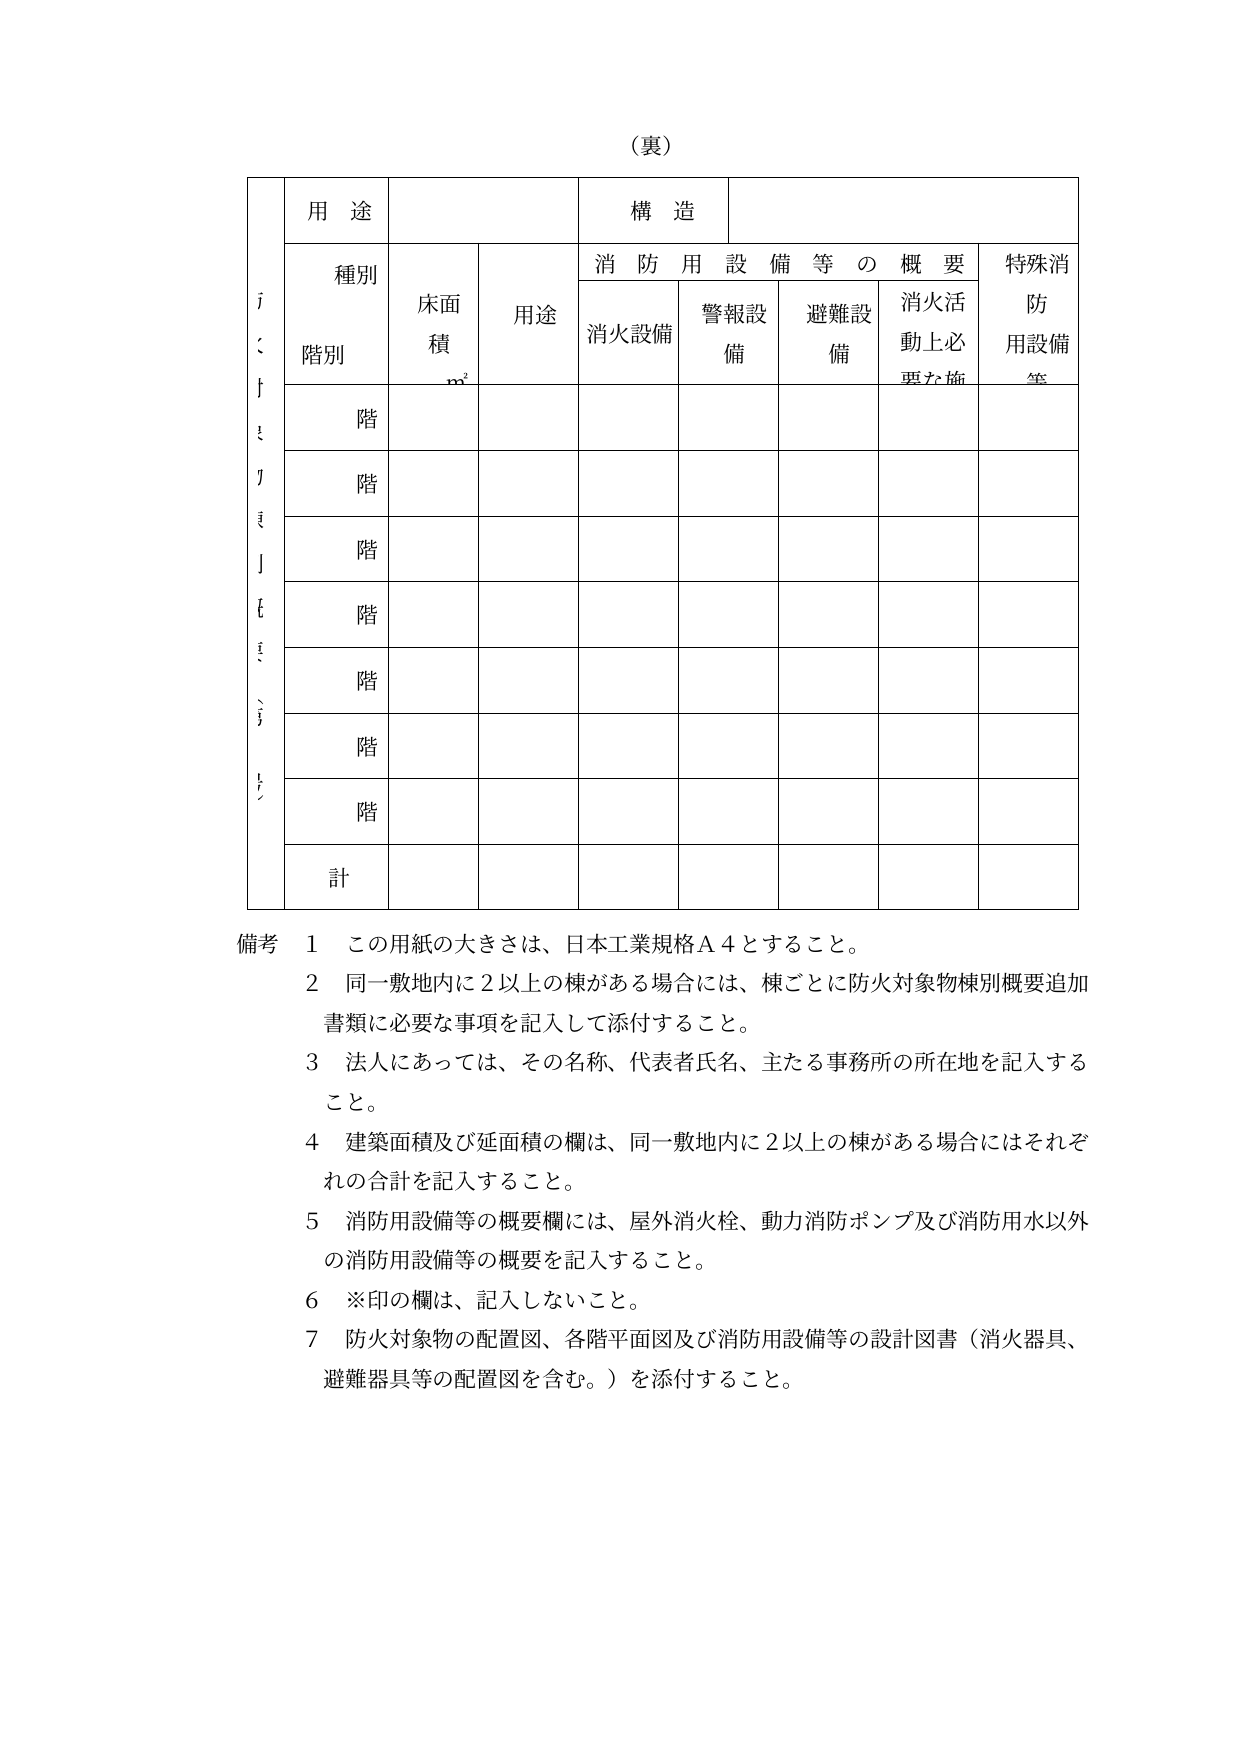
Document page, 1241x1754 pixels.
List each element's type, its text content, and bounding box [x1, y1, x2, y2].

table_header 防 火 対 象 物 棟 別 概 要 （第 号） [248, 178, 284, 909]
table_cell [389, 582, 478, 647]
table_cell [679, 648, 778, 712]
table_header 構 造 [579, 178, 728, 243]
text ５ 消防用設備等の概要欄には、屋外消火栓、動力消防ポンプ及び消防用水以外の消防用設備等の概要を記入すること。 [214, 1200, 1089, 1279]
table_header 用 途 [285, 178, 388, 243]
table_cell 階 [285, 779, 388, 844]
table_cell [679, 385, 778, 450]
table_cell [389, 779, 478, 844]
table_cell 消 防 用 設 備 等 の 概 要 [579, 244, 978, 280]
table_cell [479, 714, 578, 778]
table_header [729, 178, 1078, 243]
table_cell 階 [285, 517, 388, 581]
table_cell [579, 517, 678, 581]
text ４ 建築面積及び延面積の欄は、同一敷地内に２以上の棟がある場合にはそれぞれの合計を記入すること。 [214, 1121, 1089, 1200]
table_cell [579, 385, 678, 450]
table_header [389, 178, 578, 243]
table_cell 階 [285, 714, 388, 778]
table_cell [479, 582, 578, 647]
table_cell [579, 714, 678, 778]
table_cell [779, 845, 878, 909]
table_cell [479, 385, 578, 450]
table_cell [979, 648, 1078, 712]
table_cell 階 [285, 451, 388, 516]
table_cell 階 [285, 385, 388, 450]
table_cell [479, 845, 578, 909]
text （裏） [214, 125, 1089, 164]
table_cell [879, 648, 978, 712]
table_cell [979, 517, 1078, 581]
table_cell [389, 451, 478, 516]
table_cell [779, 582, 878, 647]
table_cell [879, 714, 978, 778]
table_cell [779, 385, 878, 450]
text ７ 防火対象物の配置図、各階平面図及び消防用設備等の設計図書（消火器具、避難器具等の配置図を含む。）を添付すること。 [214, 1319, 1089, 1398]
table_cell [479, 779, 578, 844]
table_cell 用途 [479, 244, 578, 384]
table_cell 計 [285, 845, 388, 909]
table_cell 避難設備 [779, 281, 878, 384]
table_cell [389, 517, 478, 581]
table_cell [479, 451, 578, 516]
table_cell 消火設備 [579, 281, 678, 384]
table_cell [579, 779, 678, 844]
table_cell [389, 648, 478, 712]
text 備考 １ この用紙の大きさは、日本工業規格Ａ４とすること。 [214, 923, 1089, 962]
text ３ 法人にあっては、その名称、代表者氏名、主たる事務所の所在地を記入すること。 [214, 1042, 1089, 1121]
table_cell [979, 451, 1078, 516]
table_cell [579, 451, 678, 516]
table_cell [779, 451, 878, 516]
table_cell [679, 845, 778, 909]
table_cell [579, 845, 678, 909]
table_cell [879, 779, 978, 844]
table_cell [679, 451, 778, 516]
table_cell [979, 582, 1078, 647]
table_cell [779, 714, 878, 778]
table_cell [389, 845, 478, 909]
table_cell [979, 714, 1078, 778]
table_cell [479, 648, 578, 712]
table_cell [579, 582, 678, 647]
table_cell [679, 714, 778, 778]
table_cell [979, 385, 1078, 450]
table_cell [389, 385, 478, 450]
table_cell [779, 779, 878, 844]
table_cell [779, 517, 878, 581]
table_cell [679, 582, 778, 647]
table_cell 消火活動上必要な施 設 [879, 281, 978, 384]
table_cell 階 [285, 582, 388, 647]
table_cell [879, 582, 978, 647]
text ２ 同一敷地内に２以上の棟がある場合には、棟ごとに防火対象物棟別概要追加書類に必要な事項を記入して添付すること。 [214, 962, 1089, 1042]
table_cell 種別 階別 [285, 244, 388, 384]
table_cell [779, 648, 878, 712]
table_cell 床面積 ㎡ [389, 244, 478, 384]
table_cell [979, 779, 1078, 844]
table_cell [879, 451, 978, 516]
table_cell [879, 517, 978, 581]
table_cell [579, 648, 678, 712]
table_cell [879, 845, 978, 909]
table_cell 特殊消防 用設備等 の概要 [979, 244, 1078, 384]
table_cell 警報設備 [679, 281, 778, 384]
table_cell [679, 779, 778, 844]
table_cell [679, 517, 778, 581]
table_cell [879, 385, 978, 450]
table_cell [389, 714, 478, 778]
text ６ ※印の欄は、記入しないこと。 [214, 1279, 1089, 1319]
table_cell [979, 845, 1078, 909]
table_cell [479, 517, 578, 581]
table_cell 階 [285, 648, 388, 712]
